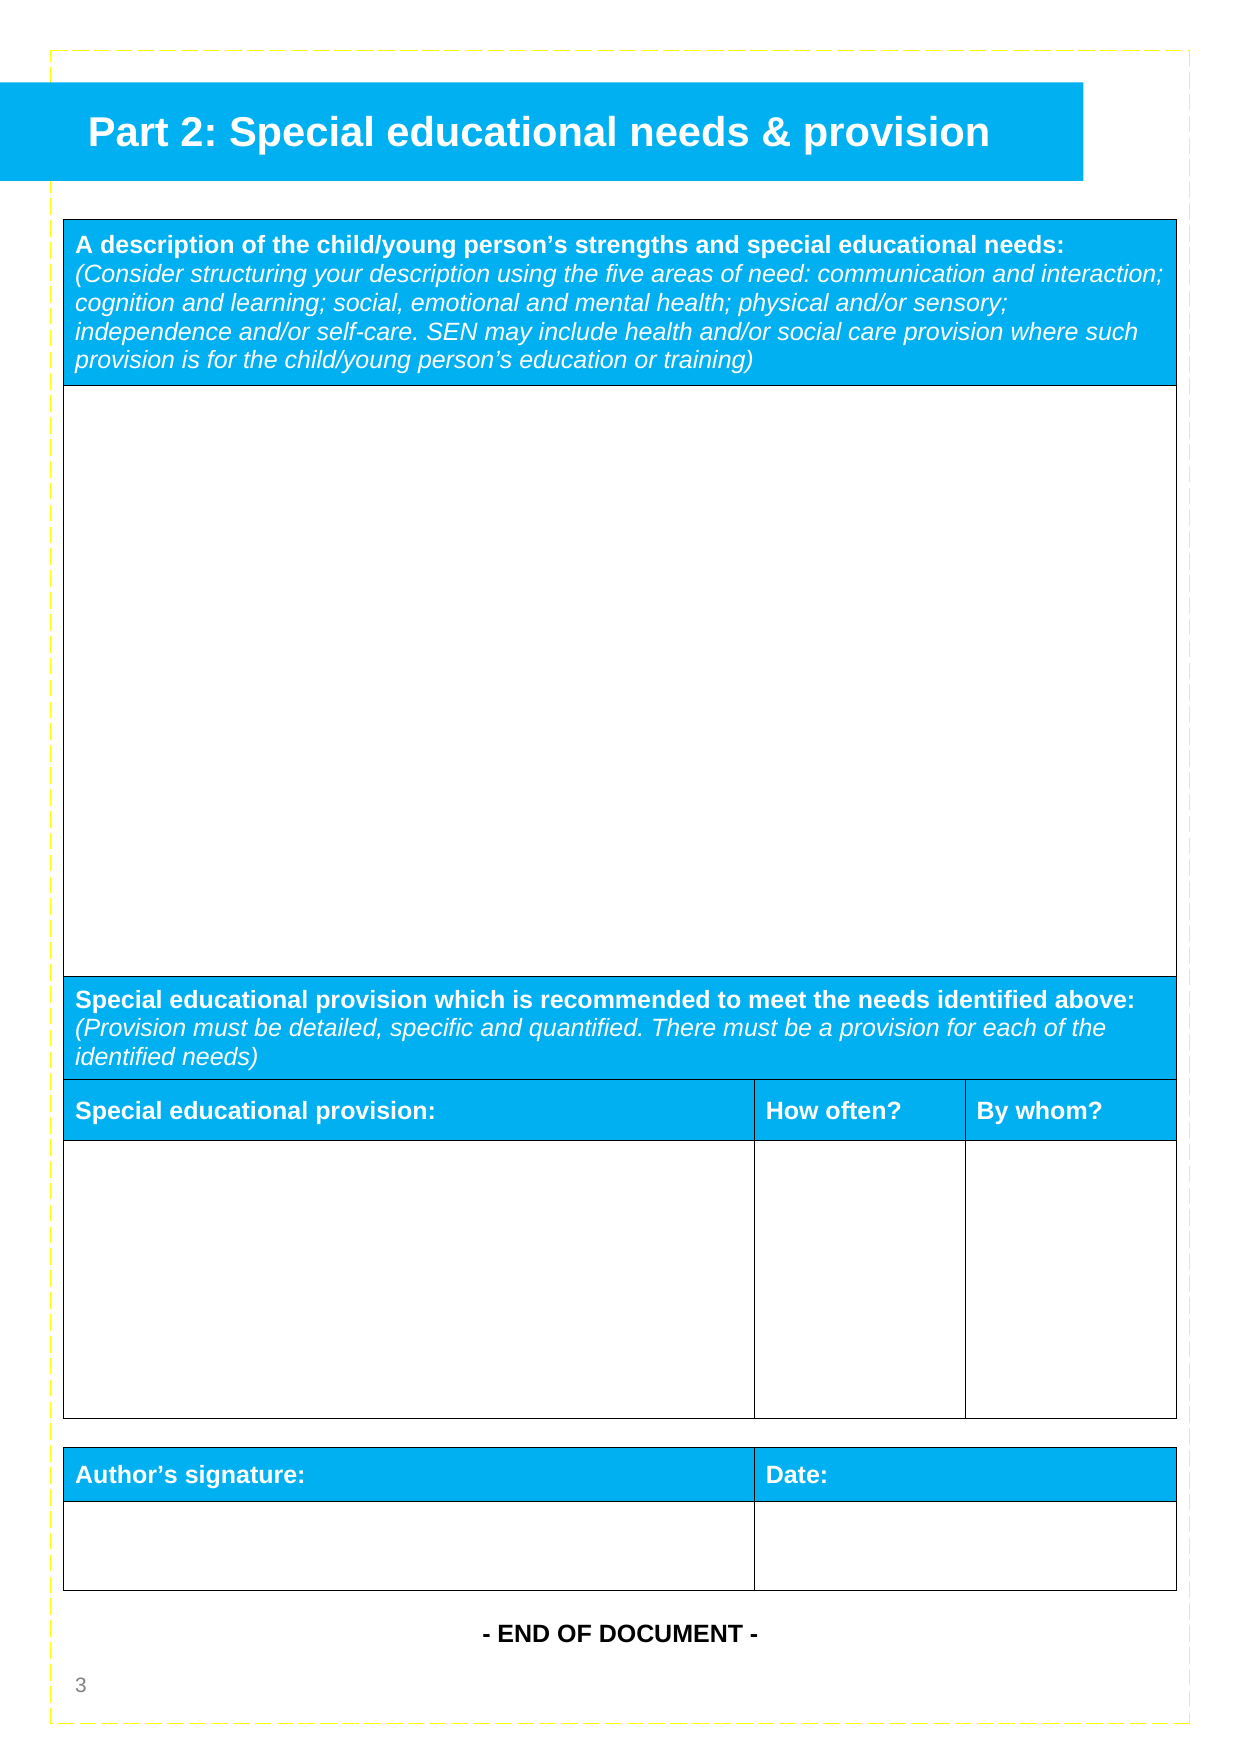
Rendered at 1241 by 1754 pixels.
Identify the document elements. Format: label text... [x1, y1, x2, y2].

table_cell Special educational provision: [64, 1080, 754, 1140]
table_cell By whom? [966, 1080, 1176, 1140]
table_cell [64, 1141, 754, 1417]
table_cell [64, 386, 1176, 976]
text - END OF DOCUMENT - [75, 1619, 1165, 1648]
table_header Date: [755, 1448, 1176, 1501]
table_cell [64, 1502, 754, 1589]
table_cell [755, 1141, 965, 1417]
table_header Author’s signature: [64, 1448, 754, 1501]
table_cell Special educational provision which is recommended to meet the needs identified above: (Provision must be detailed, specific and quantified. There must be a provision for each of the identified needs) [64, 977, 1176, 1079]
table_header A description of the child/young person’s strengths and special educational needs: (Consider structuring your description using the five areas of need: communication and interaction; cognition and learning; social, emotional and mental health; physical and/or sensory; independence and/or self-care. SEN may include health and/or social care provision where such provision is for the child/young person’s education or training) [64, 220, 1176, 385]
table_cell How often? [755, 1080, 965, 1140]
table_cell [755, 1502, 1176, 1589]
table_cell [966, 1141, 1176, 1417]
